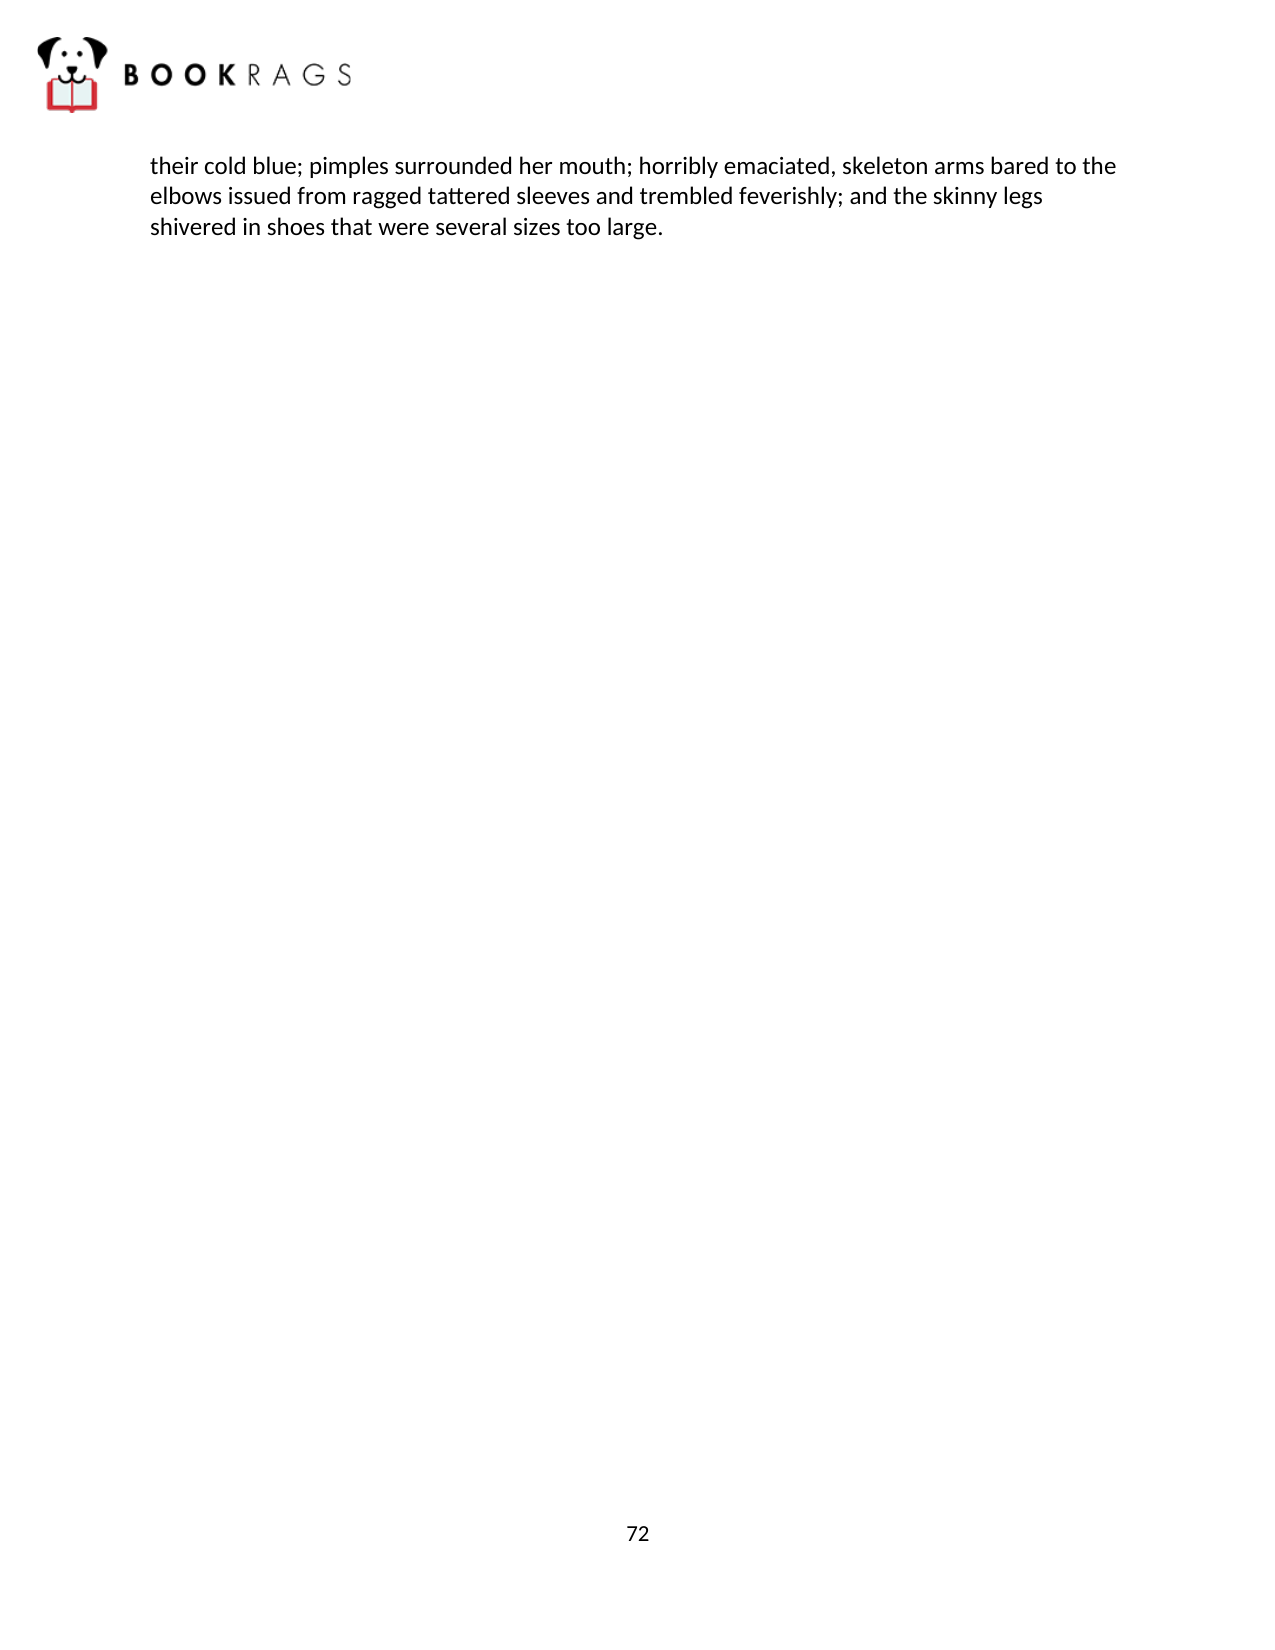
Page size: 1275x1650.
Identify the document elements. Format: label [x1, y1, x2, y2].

picture [37, 37, 351, 113]
text [150, 150, 1125, 242]
